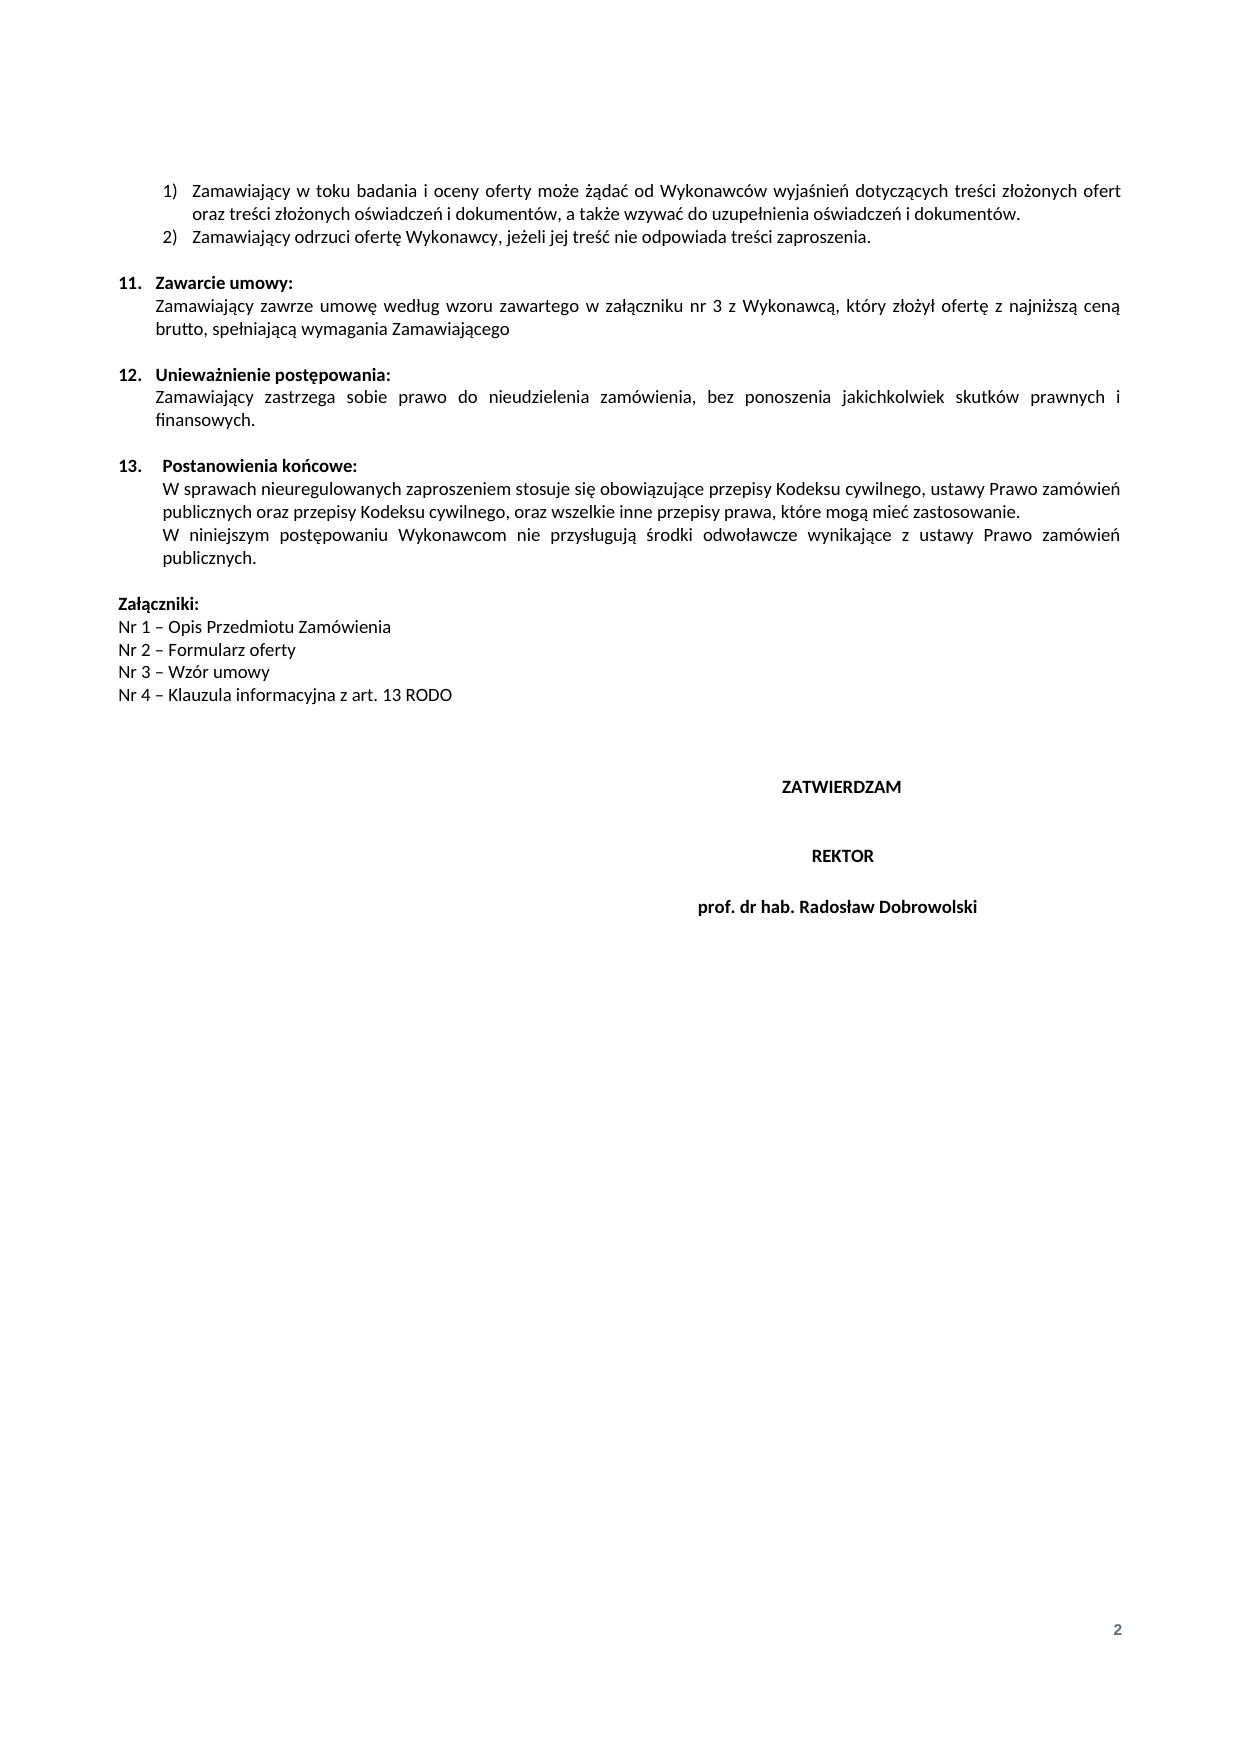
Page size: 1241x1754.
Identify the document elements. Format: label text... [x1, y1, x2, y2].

list Unieważnienie postępowania: [118, 363, 1122, 386]
list Zamawiający w toku badania i oceny oferty może żądać od Wykonawców wyjaśnień dotyczących treści złożonych ofert oraz treści złożonych oświadczeń i dokumentów, a także wzywać do uzupełnienia oświadczeń i dokumentów. [162, 179, 1122, 225]
text Nr 4 – Klauzula informacyjna z art. 13 RODO [118, 683, 1122, 706]
text Nr 1 – Opis Przedmiotu Zamówienia [118, 615, 1122, 638]
list W niniejszym postępowaniu Wykonawcom nie przysługują środki odwoławcze wynikające z ustawy Prawo zamówień publicznych. [162, 523, 1122, 569]
text Nr 2 – Formularz oferty [118, 638, 1122, 661]
list Zamawiający zawrze umowę według wzoru zawartego w załączniku nr 3 z Wykonawcą, który złożył ofertę z najniższą ceną brutto, spełniającą wymagania Zamawiającego [155, 294, 1122, 340]
list Zamawiający zastrzega sobie prawo do nieudzielenia zamówienia, bez ponoszenia jakichkolwiek skutków prawnych i finansowych. [155, 386, 1122, 431]
text Nr 3 – Wzór umowy [118, 661, 1122, 683]
list Zawarcie umowy: [118, 271, 1122, 294]
list Postanowienia końcowe: [118, 454, 1122, 477]
text REKTOR [118, 844, 1122, 867]
text ZATWIERDZAM [118, 775, 1122, 798]
list Zamawiający odrzuci ofertę Wykonawcy, jeżeli jej treść nie odpowiada treści zaproszenia. [162, 225, 1122, 248]
list W sprawach nieuregulowanych zaproszeniem stosuje się obowiązujące przepisy Kodeksu cywilnego, ustawy Prawo zamówień publicznych oraz przepisy Kodeksu cywilnego, oraz wszelkie inne przepisy prawa, które mogą mieć zastosowanie. [162, 477, 1122, 523]
text prof. dr hab. Radosław Dobrowolski [118, 896, 1122, 918]
text Załączniki: [118, 592, 1122, 615]
